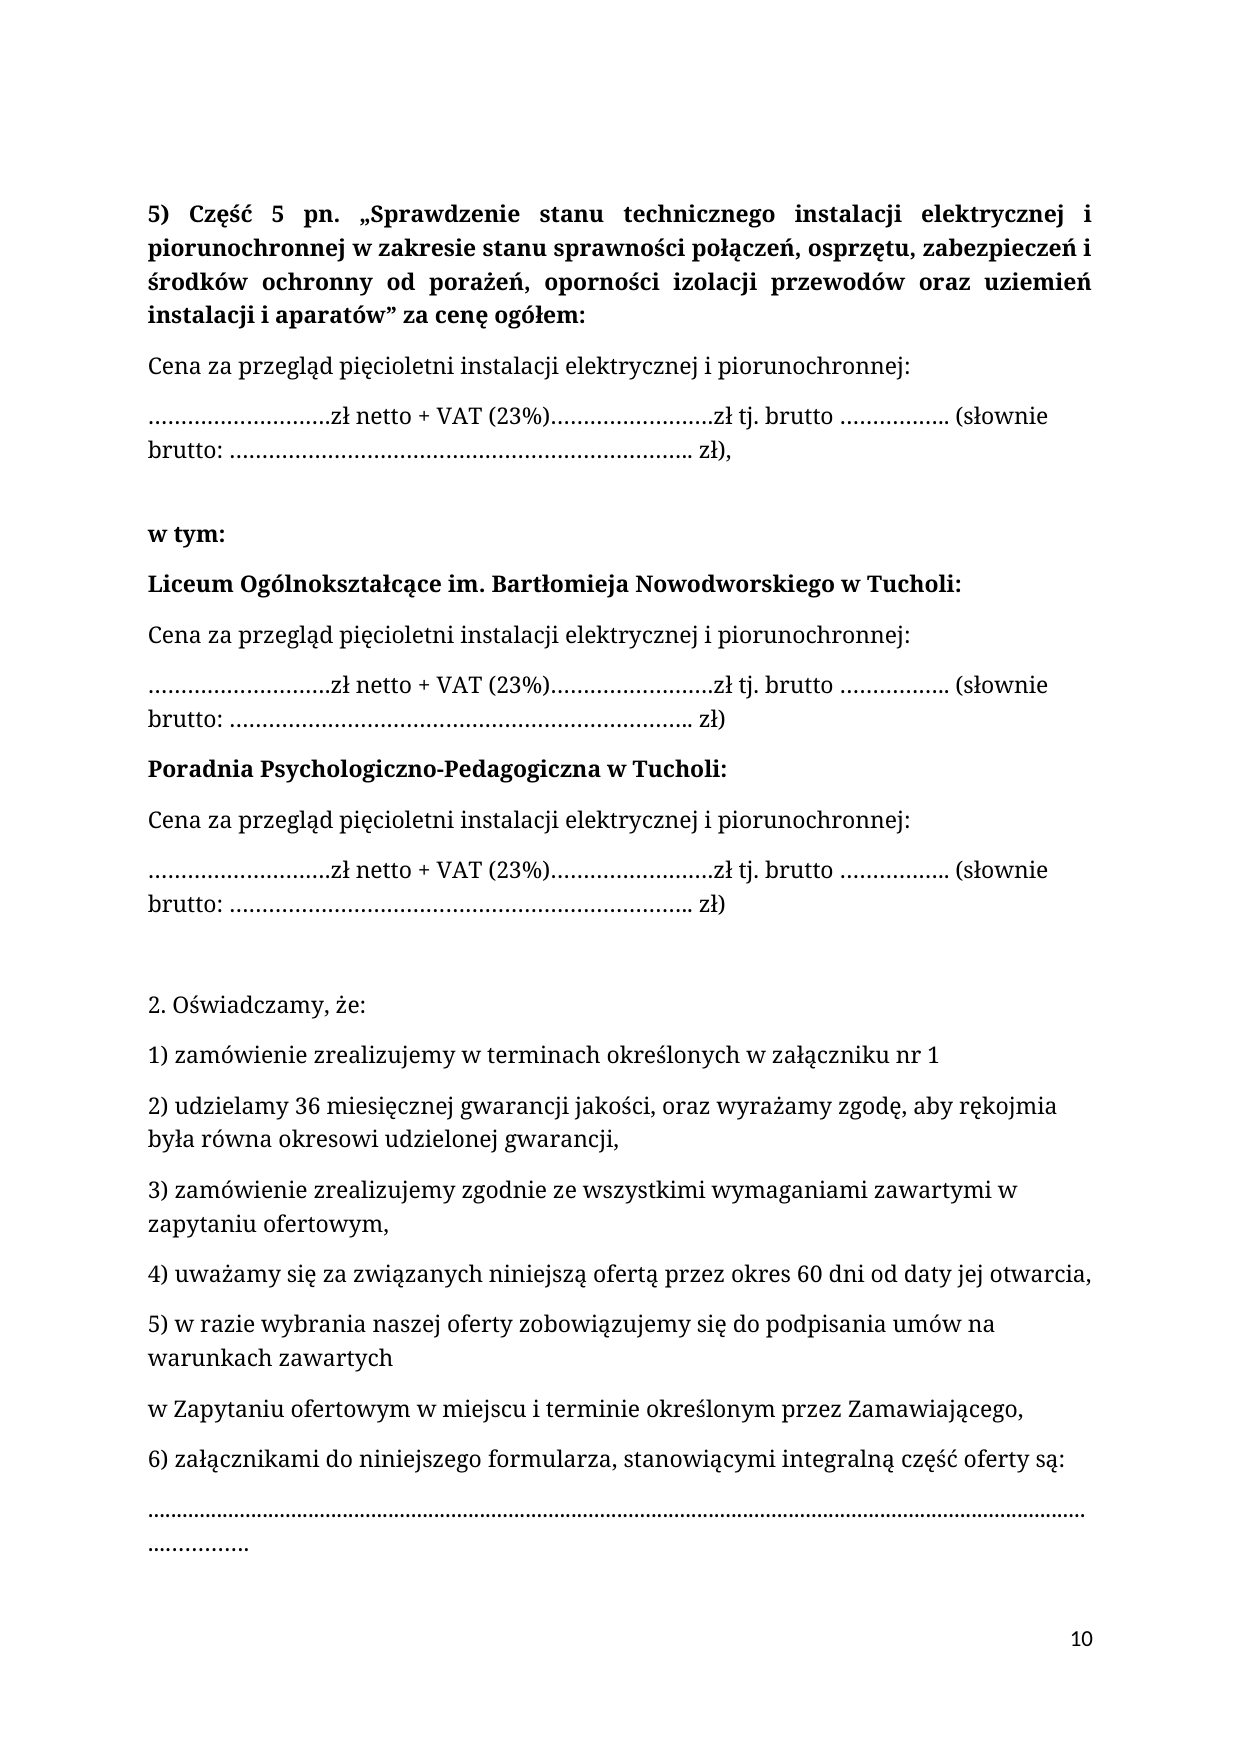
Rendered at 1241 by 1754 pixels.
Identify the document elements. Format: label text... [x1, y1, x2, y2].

text w Zapytaniu ofertowym w miejscu i terminie określonym przez Zamawiającego, [148, 1393, 1093, 1424]
text Liceum Ogólnokształcące im. Bartłomieja Nowodworskiego w Tucholi: [148, 568, 1093, 600]
text 4) uważamy się za związanych niniejszą ofertą przez okres 60 dni od daty jej otwarcia, [148, 1258, 1093, 1289]
text 5) w razie wybrania naszej oferty zobowiązujemy się do podpisania umów na warunkach zawartych [148, 1308, 1093, 1373]
text 5) Część 5 pn. „Sprawdzenie stanu technicznego instalacji elektrycznej i piorunochronnej w zakresie stanu sprawności połączeń, osprzętu, zabezpieczeń i środków ochronny od porażeń, oporności izolacji przewodów oraz uziemień instalacji i aparatów” za cenę ogółem: [148, 198, 1093, 331]
text ……………………….zł netto + VAT (23%)…………………….zł tj. brutto …………….. (słownie brutto: …………………………………………………………….. zł) [148, 854, 1093, 919]
text Poradnia Psychologiczno-Pedagogiczna w Tucholi: [148, 753, 1093, 785]
text 2. Oświadczamy, że: [148, 989, 1093, 1020]
text 2) udzielamy 36 miesięcznej gwarancji jakości, oraz wyrażamy zgodę, aby rękojmia była równa okresowi udzielonej gwarancji, [148, 1090, 1093, 1155]
text 3) zamówienie zrealizujemy zgodnie ze wszystkimi wymaganiami zawartymi w zapytaniu ofertowym, [148, 1174, 1093, 1239]
text w tym: [148, 518, 1093, 549]
text ……………………….zł netto + VAT (23%)…………………….zł tj. brutto …………….. (słownie brutto: …………………………………………………………….. zł), [148, 400, 1093, 465]
text 6) załącznikami do niniejszego formularza, stanowiącymi integralną część oferty są: [148, 1443, 1093, 1474]
text Cena za przegląd pięcioletni instalacji elektrycznej i piorunochronnej: [148, 619, 1093, 650]
text Cena za przegląd pięcioletni instalacji elektrycznej i piorunochronnej: [148, 350, 1093, 381]
text 1) zamówienie zrealizujemy w terminach określonych w załączniku nr 1 [148, 1039, 1093, 1071]
text Cena za przegląd pięcioletni instalacji elektrycznej i piorunochronnej: [148, 804, 1093, 835]
text ……………………….zł netto + VAT (23%)…………………….zł tj. brutto …………….. (słownie brutto: …………………………………………………………….. zł) [148, 669, 1093, 734]
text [148, 1493, 1093, 1558]
